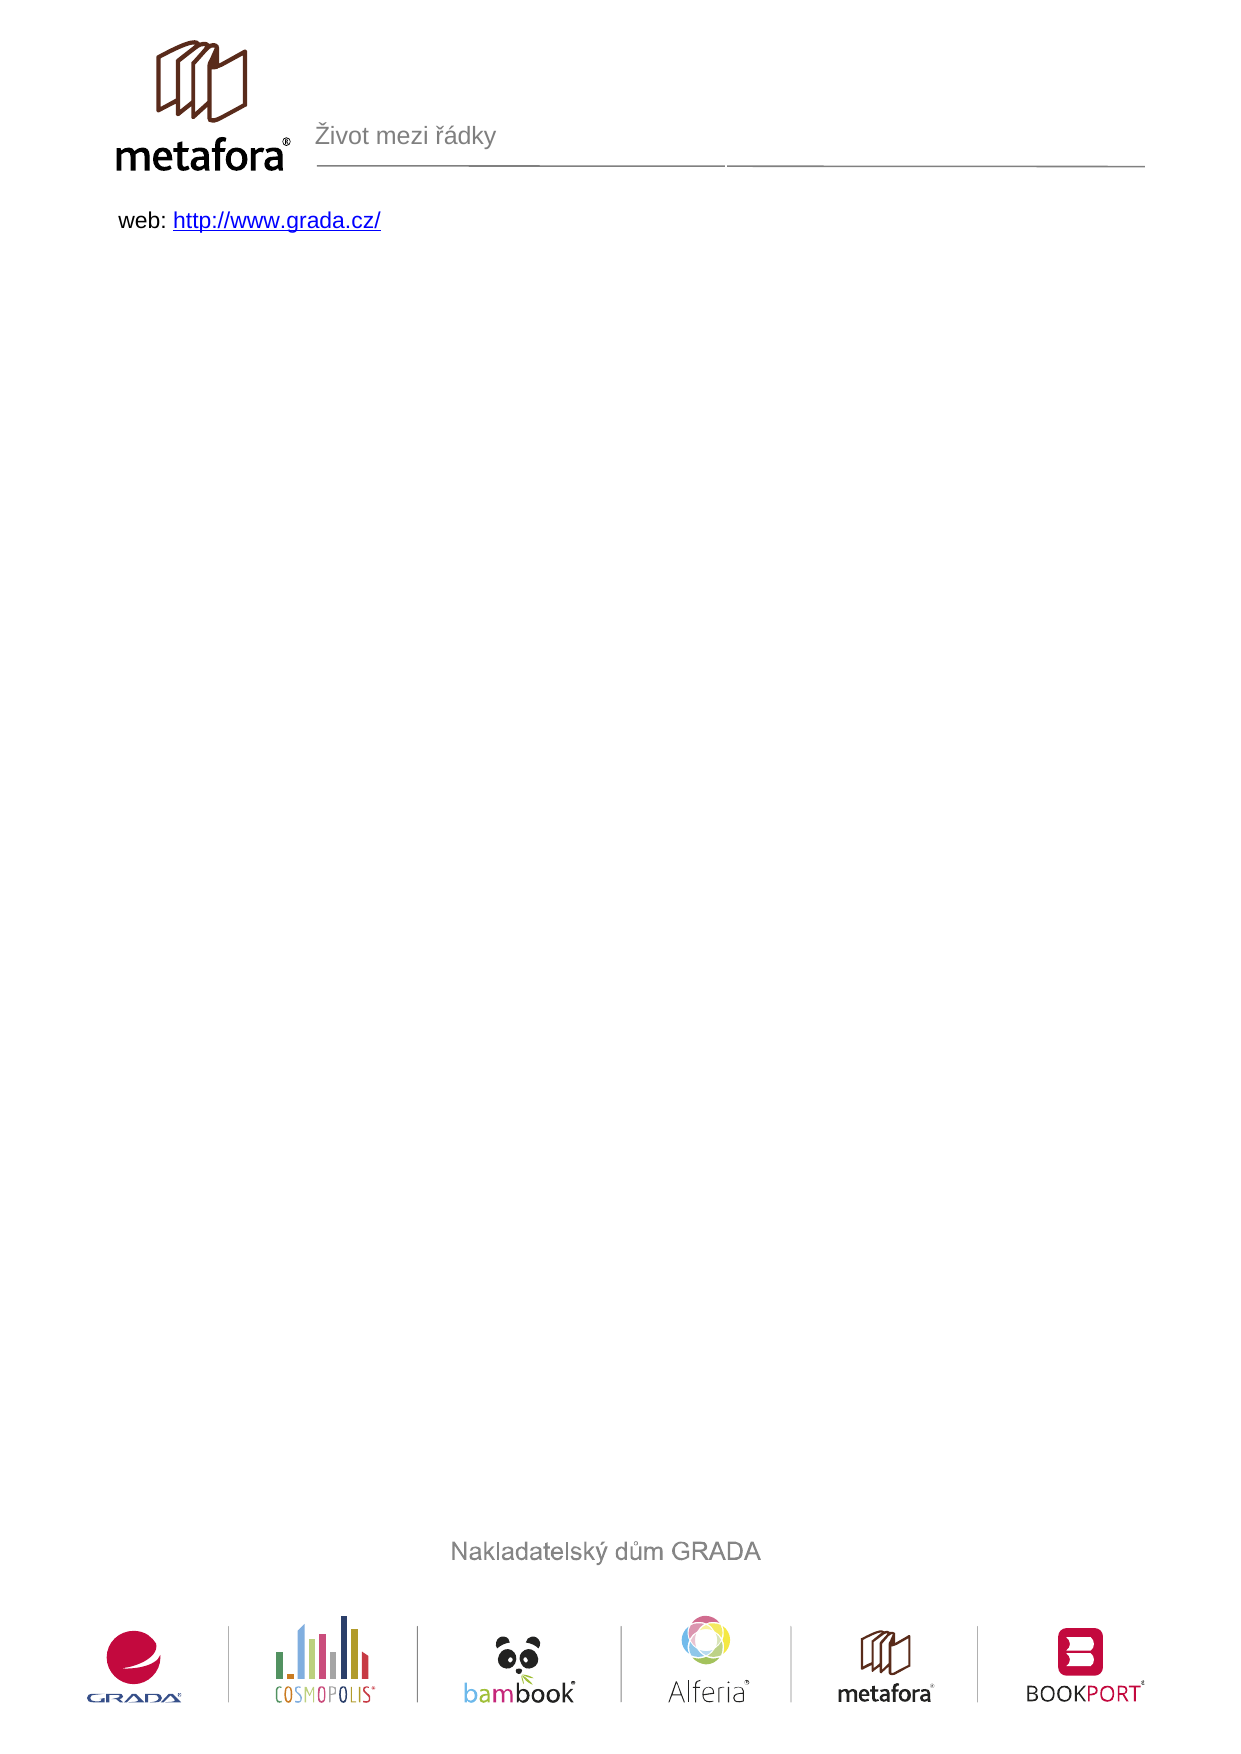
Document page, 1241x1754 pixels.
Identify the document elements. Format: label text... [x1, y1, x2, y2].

text web: http://www.grada.cz/ [118, 207, 1152, 233]
